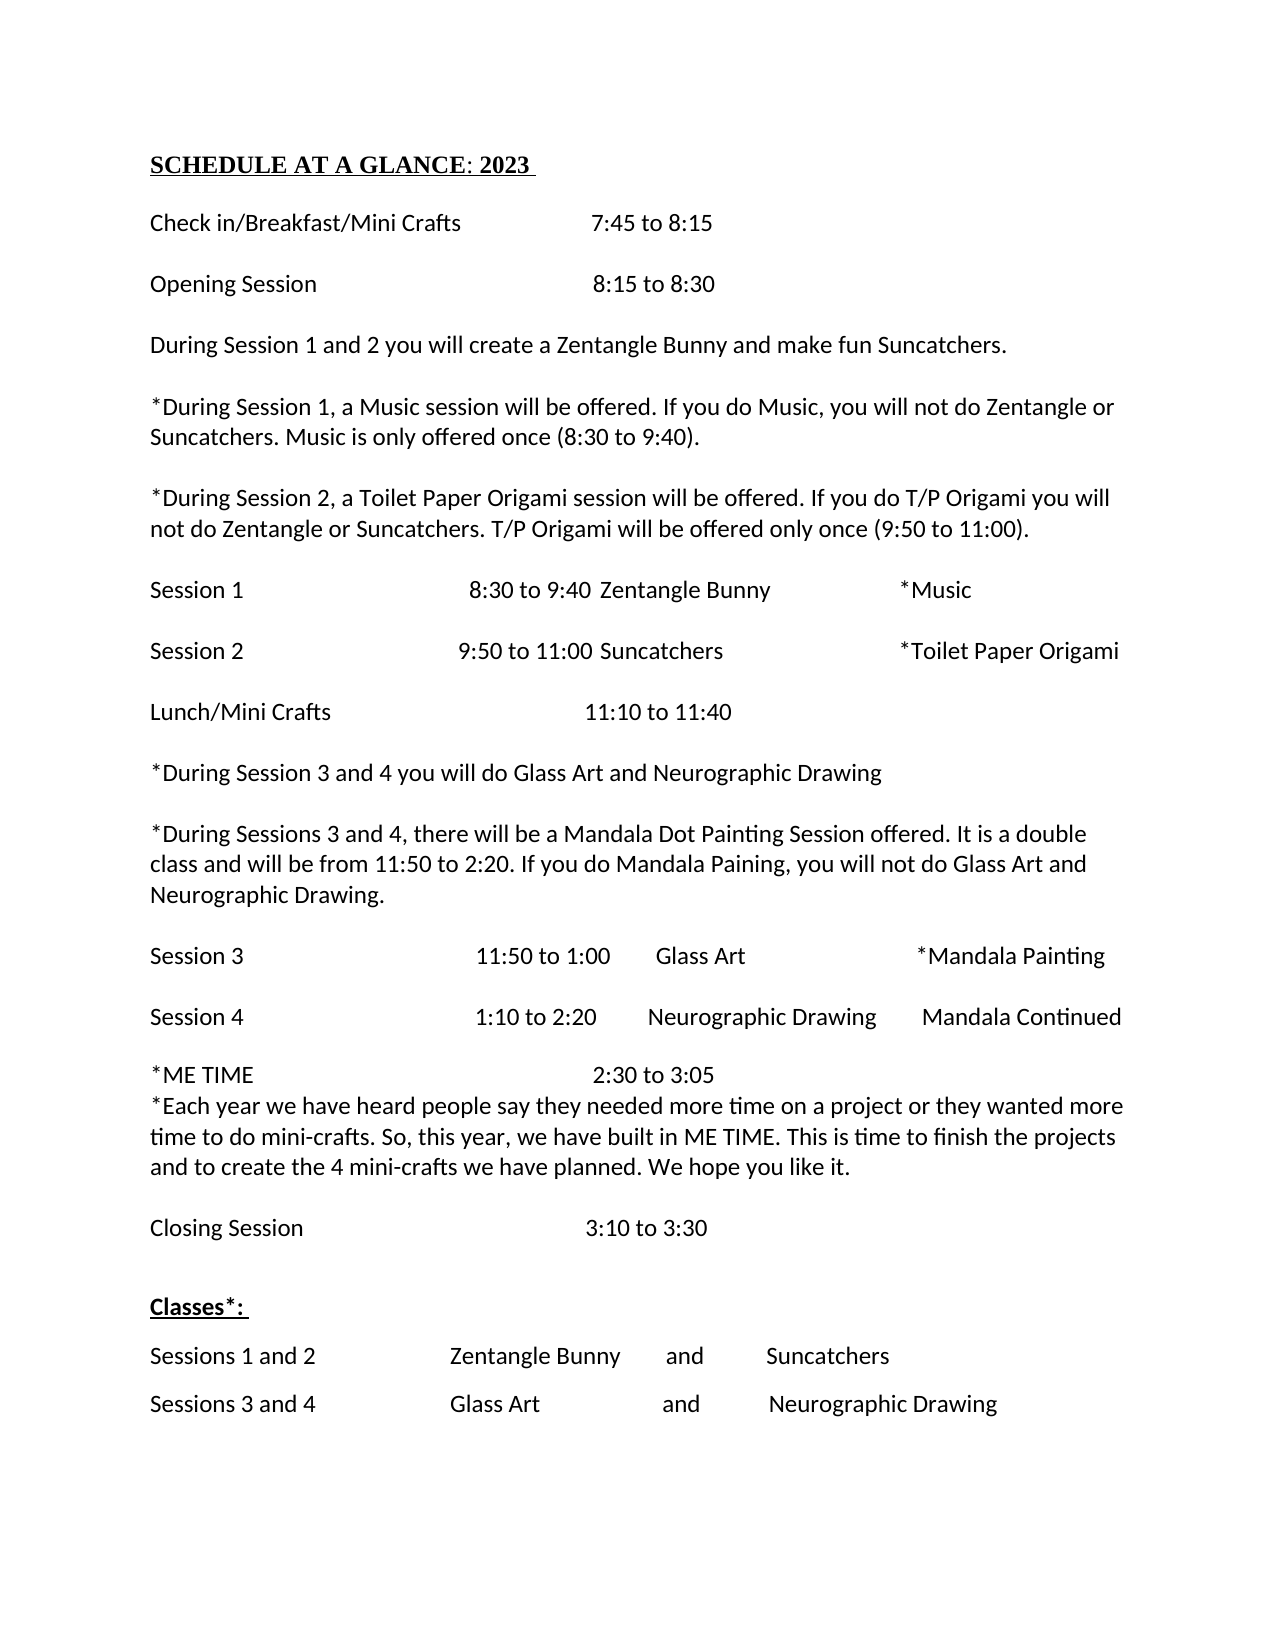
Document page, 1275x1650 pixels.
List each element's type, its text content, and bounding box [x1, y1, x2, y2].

text Session 1 8:30 to 9:40 Zentangle Bunny *Music [150, 574, 1125, 604]
text Opening Session 8:15 to 8:30 [150, 268, 1125, 299]
text *ME TIME 2:30 to 3:05 [150, 1059, 1125, 1090]
text Sessions 1 and 2 Zentangle Bunny and Suncatchers [150, 1340, 1125, 1371]
text Check in/Breakfast/Mini Crafts 7:45 to 8:15 [150, 207, 1125, 238]
text *During Session 2, a Toilet Paper Origami session will be offered. If you do T/P Origami you will not do Zentangle or Suncatchers. T/P Origami will be offered only once (9:50 to 11:00). [150, 482, 1125, 543]
text During Session 1 and 2 you will create a Zentangle Bunny and make fun Suncatchers. [150, 329, 1125, 360]
text Closing Session 3:10 to 3:30 [150, 1212, 1125, 1243]
text SCHEDULE AT A GLANCE: 2023 [150, 150, 1125, 179]
text Session 4 1:10 to 2:20 Neurographic Drawing Mandala Continued [150, 1001, 1125, 1032]
text Sessions 3 and 4 Glass Art and Neurographic Drawing [150, 1389, 1125, 1419]
text *During Session 1, a Music session will be offered. If you do Music, you will not do Zentangle or Suncatchers. Music is only offered once (8:30 to 9:40). [150, 391, 1125, 452]
text Session 2 9:50 to 11:00 Suncatchers *Toilet Paper Origami [150, 635, 1125, 665]
text *During Sessions 3 and 4, there will be a Mandala Dot Painting Session offered. It is a double class and will be from 11:50 to 2:20. If you do Mandala Paining, you will not do Glass Art and Neurographic Drawing. [150, 818, 1125, 909]
text Lunch/Mini Crafts 11:10 to 11:40 [150, 696, 1125, 726]
text *During Session 3 and 4 you will do Glass Art and Neurographic Drawing [150, 757, 1125, 787]
text Session 3 11:50 to 1:00 Glass Art *Mandala Painting [150, 940, 1125, 971]
text *Each year we have heard people say they needed more time on a project or they wanted more time to do mini-crafts. So, this year, we have built in ME TIME. This is time to finish the projects and to create the 4 mini-crafts we have planned. We hope you like it. [150, 1090, 1125, 1182]
text Classes*: [150, 1291, 1125, 1322]
